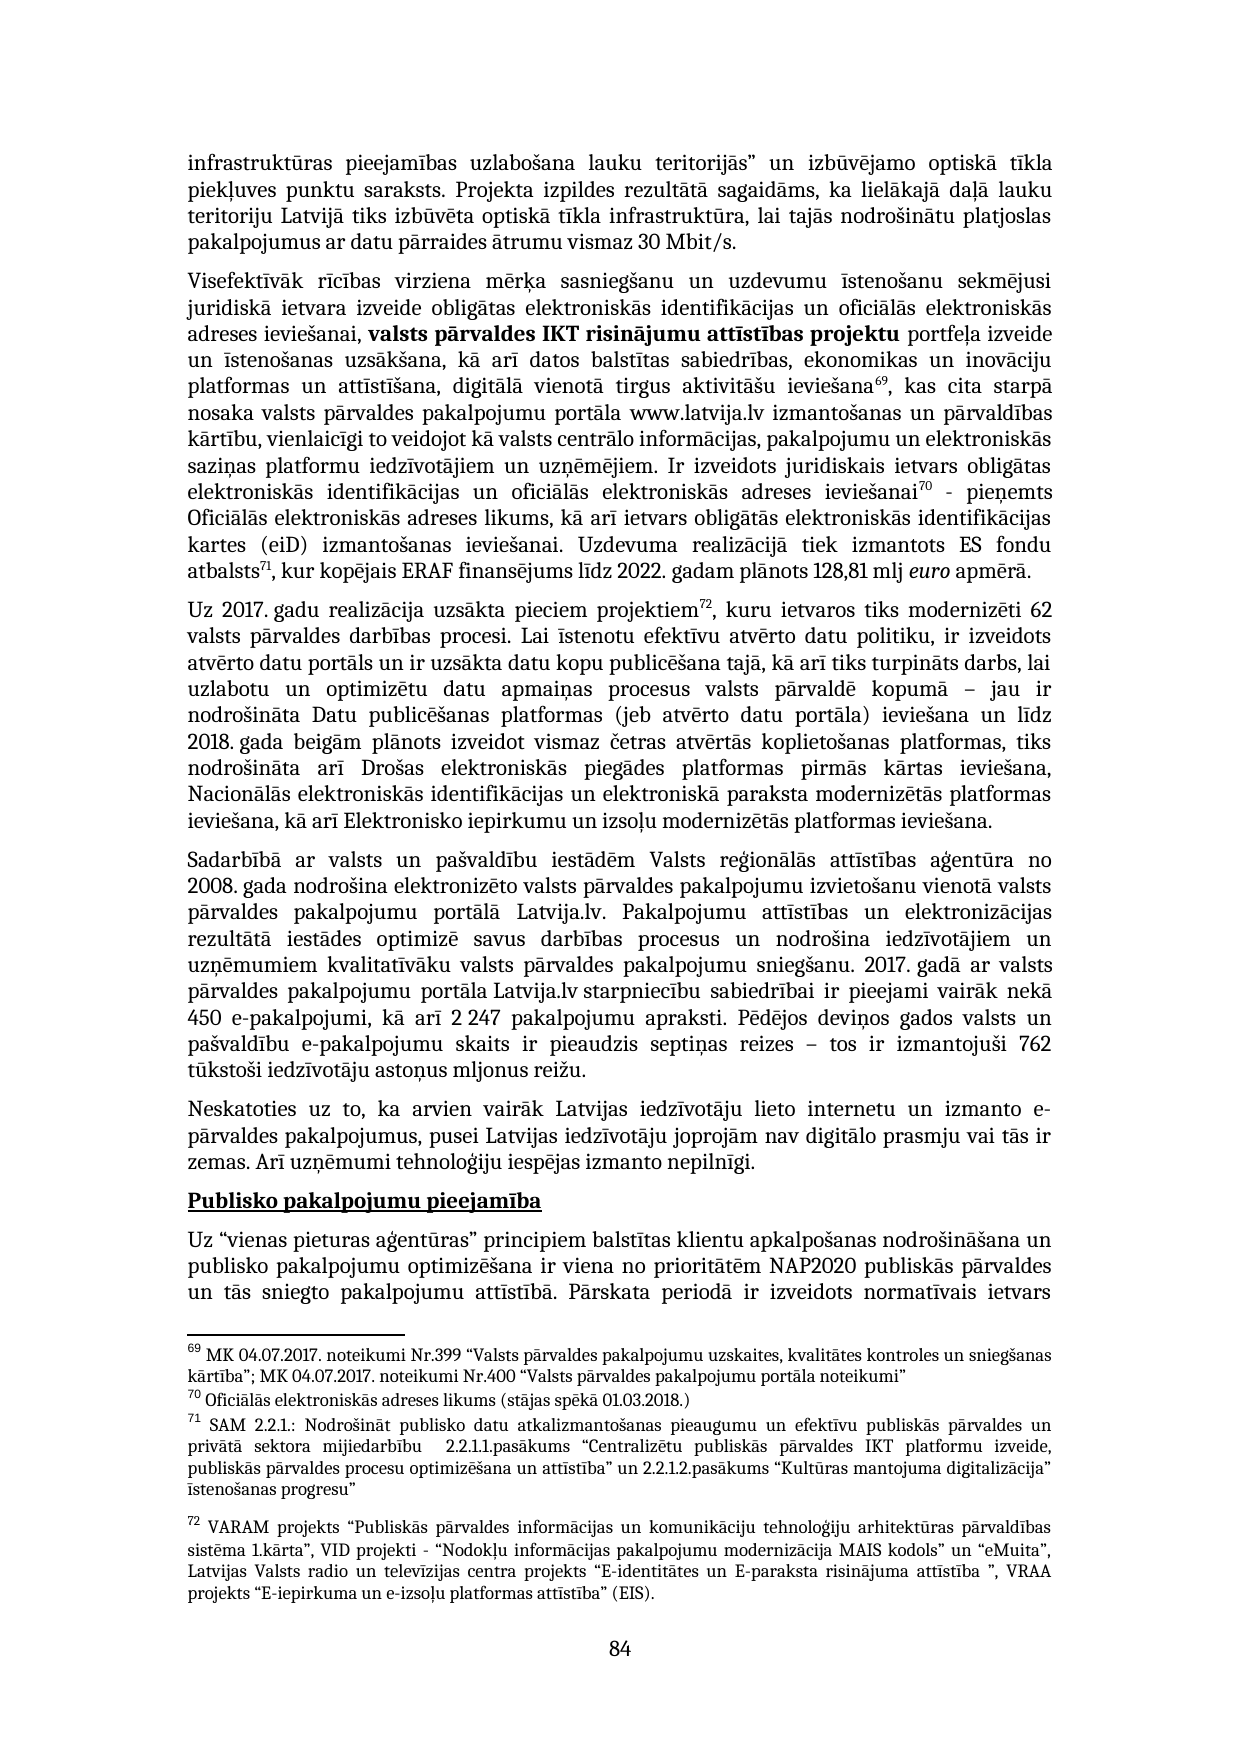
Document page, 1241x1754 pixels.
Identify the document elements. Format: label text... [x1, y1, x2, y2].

text Uz 2017. gadu realizācija uzsākta pieciem projektiem, kuru ietvaros tiks modernizēti 62 valsts pārvaldes darbības procesi. Lai īstenotu efektīvu atvērto datu politiku, ir izveidots atvērto datu portāls un ir uzsākta datu kopu publicēšana tajā, kā arī tiks turpināts darbs, lai uzlabotu un optimizētu datu apmaiņas procesus valsts pārvaldē kopumā – jau ir nodrošināta Datu publicēšanas platformas (jeb atvērto datu portāla) ieviešana un līdz 2018. gada beigām plānots izveidot vismaz četras atvērtās koplietošanas platformas, tiks nodrošināta arī Drošas elektroniskās piegādes platformas pirmās kārtas ieviešana, Nacionālās elektroniskās identifikācijas un elektroniskā paraksta modernizētās platformas ieviešana, kā arī Elektronisko iepirkumu un izsoļu modernizētās platformas ieviešana. [187, 597, 1053, 834]
text Visefektīvāk rīcības virziena mērķa sasniegšanu un uzdevumu īstenošanu sekmējusi juridiskā ietvara izveide obligātas elektroniskās identifikācijas un oficiālās elektroniskās adreses ieviešanai, valsts pārvaldes IKT risinājumu attīstības projektu portfeļa izveide un īstenošanas uzsākšana, kā arī datos balstītas sabiedrības, ekonomikas un inovāciju platformas un attīstīšana, digitālā vienotā tirgus aktivitāšu ieviešana, kas cita starpā nosaka valsts pārvaldes pakalpojumu portāla www.latvija.lv izmantošanas un pārvaldības kārtību, vienlaicīgi to veidojot kā valsts centrālo informācijas, pakalpojumu un elektroniskās saziņas platformu iedzīvotājiem un uzņēmējiem. Ir izveidots juridiskais ietvars obligātas elektroniskās identifikācijas un oficiālās elektroniskās adreses ieviešanai - pieņemts Oficiālās elektroniskās adreses likums, kā arī ietvars obligātās elektroniskās identifikācijas kartes (eiD) izmantošanas ieviešanai. Uzdevuma realizācijā tiek izmantots ES fondu atbalsts, kur kopējais ERAF finansējums līdz 2022. gadam plānots 128,81 mlj euro apmērā. [187, 268, 1053, 584]
text Neskatoties uz to, ka arvien vairāk Latvijas iedzīvotāju lieto internetu un izmanto e-pārvaldes pakalpojumus, pusei Latvijas iedzīvotāju joprojām nav digitālo prasmju vai tās ir zemas. Arī uzņēmumi tehnoloģiju iespējas izmanto nepilnīgi. [187, 1096, 1053, 1175]
text Publisko pakalpojumu pieejamība [187, 1188, 1053, 1214]
text Sadarbībā ar valsts un pašvaldību iestādēm Valsts reģionālās attīstības aģentūra no 2008. gada nodrošina elektronizēto valsts pārvaldes pakalpojumu izvietošanu vienotā valsts pārvaldes pakalpojumu portālā Latvija.lv. Pakalpojumu attīstības un elektronizācijas rezultātā iestādes optimizē savus darbības procesus un nodrošina iedzīvotājiem un uzņēmumiem kvalitatīvāku valsts pārvaldes pakalpojumu sniegšanu. 2017. gadā ar valsts pārvaldes pakalpojumu portāla Latvija.lv starpniecību sabiedrībai ir pieejami vairāk nekā 450 e-pakalpojumi, kā arī 2 247 pakalpojumu apraksti. Pēdējos deviņos gados valsts un pašvaldību e-pakalpojumu skaits ir pieaudzis septiņas reizes – tos ir izmantojuši 762 tūkstoši iedzīvotāju astoņus mljonus reižu. [187, 846, 1053, 1083]
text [187, 1226, 1053, 1306]
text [187, 150, 1053, 255]
